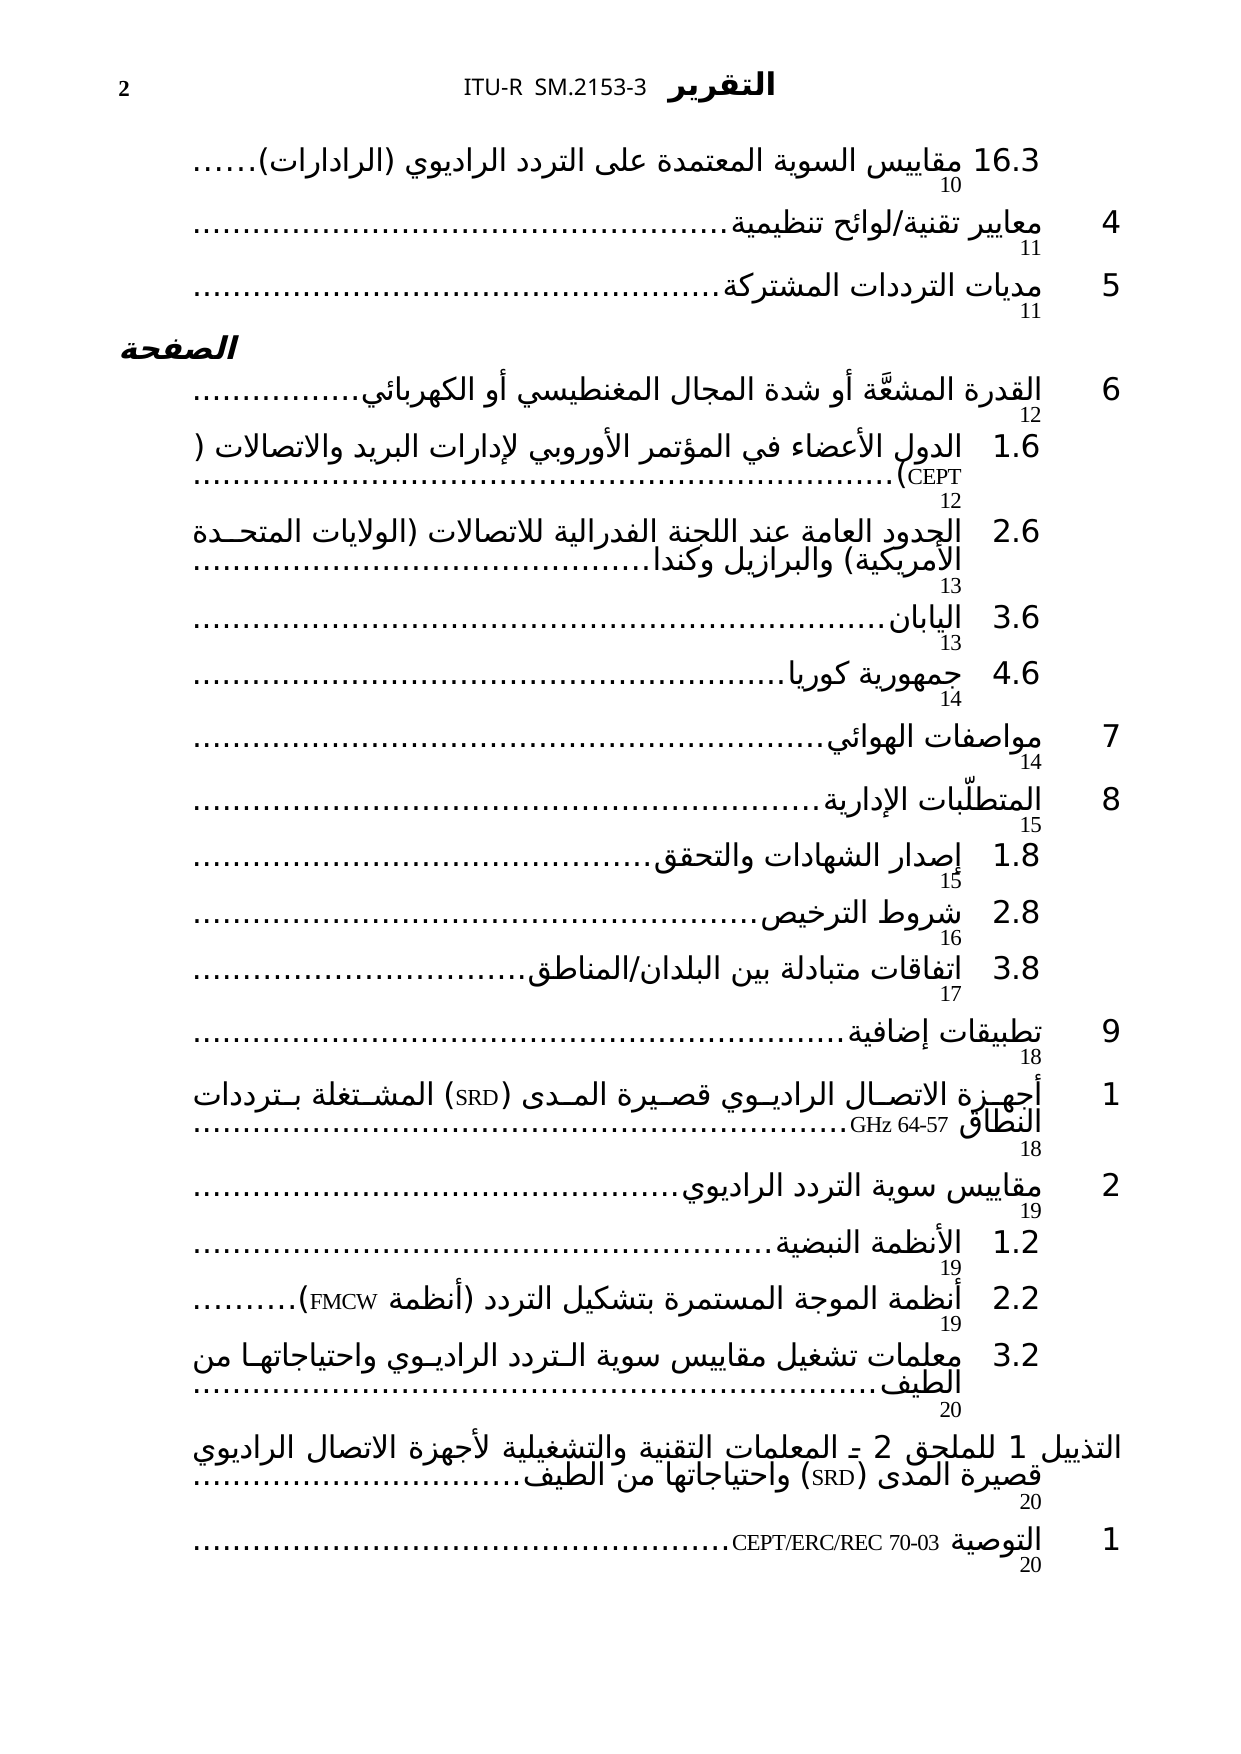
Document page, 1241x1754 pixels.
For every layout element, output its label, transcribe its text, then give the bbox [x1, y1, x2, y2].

text 9 تطبيقات إضافية 18 [192, 1019, 1122, 1069]
text 16.3 مقاييس السوية المعتمدة على التردد الراديوي (الرادارات) 10 [192, 148, 1041, 198]
text 7 مواصفات الهوائي 14 [192, 724, 1122, 774]
text 1 أجهزة الاتصال الراديوي قصيرة المدى (SRD) المشتغلة بترددات النطاق GHz 64-57 18 [192, 1082, 1122, 1161]
text 4.6 جمهورية كوريا 14 [192, 662, 1041, 712]
text 6 القدرة المشعَّة أو شدة المجال المغنطيسي أو الكهربائي 12 [192, 377, 1122, 428]
text 1.8 إصدار الشهادات والتحقق 15 [192, 843, 1041, 894]
text 3.2 معلمات تشغيل مقاييس سوية التردد الراديوي واحتياجاتها من الطيف 20 [192, 1343, 1041, 1422]
text 3.8 اتفاقات متبادلة بين البلدان/المناطق 17 [192, 956, 1041, 1007]
text 8 المتطلّبات الإدارية 15 [192, 787, 1122, 837]
text 2.8 شروط الترخيص 16 [192, 900, 1041, 950]
text 2 مقاييس سوية التردد الراديوي 19 [192, 1174, 1122, 1224]
text 2.6 الحدود العامة عند اللجنة الفدرالية للاتصالات (الولايات المتحدة الأمريكية) والبرازيل وكندا 13 [192, 519, 1041, 599]
text 4 معايير تقنية/لوائح تنظيمية 11 [192, 210, 1122, 261]
text 2.2 أنظمة الموجة المستمرة بتشكيل التردد (أنظمة FMCW) 19 [192, 1287, 1041, 1337]
text الصفحة [118, 336, 1122, 365]
text 3.6 اليابان 13 [192, 605, 1041, 655]
text 5 مديات الترددات المشتركة 11 [192, 273, 1122, 323]
text 1 التوصية CEPT/ERC/REC 70-03 20 [192, 1527, 1122, 1577]
text 1.2 الأنظمة النبضية 19 [192, 1230, 1041, 1280]
text 1.6 الدول الأعضاء في المؤتمر الأوروبي لإدارات البريد والاتصالات (CEPT) 12 [192, 434, 1041, 513]
text التذييل 1 للملحق 2 - المعلمات التقنية والتشغيلية لأجهزة الاتصال الراديوي قصيرة المدى (SRD) واحتياجاتها من الطيف 20 [192, 1435, 1122, 1514]
